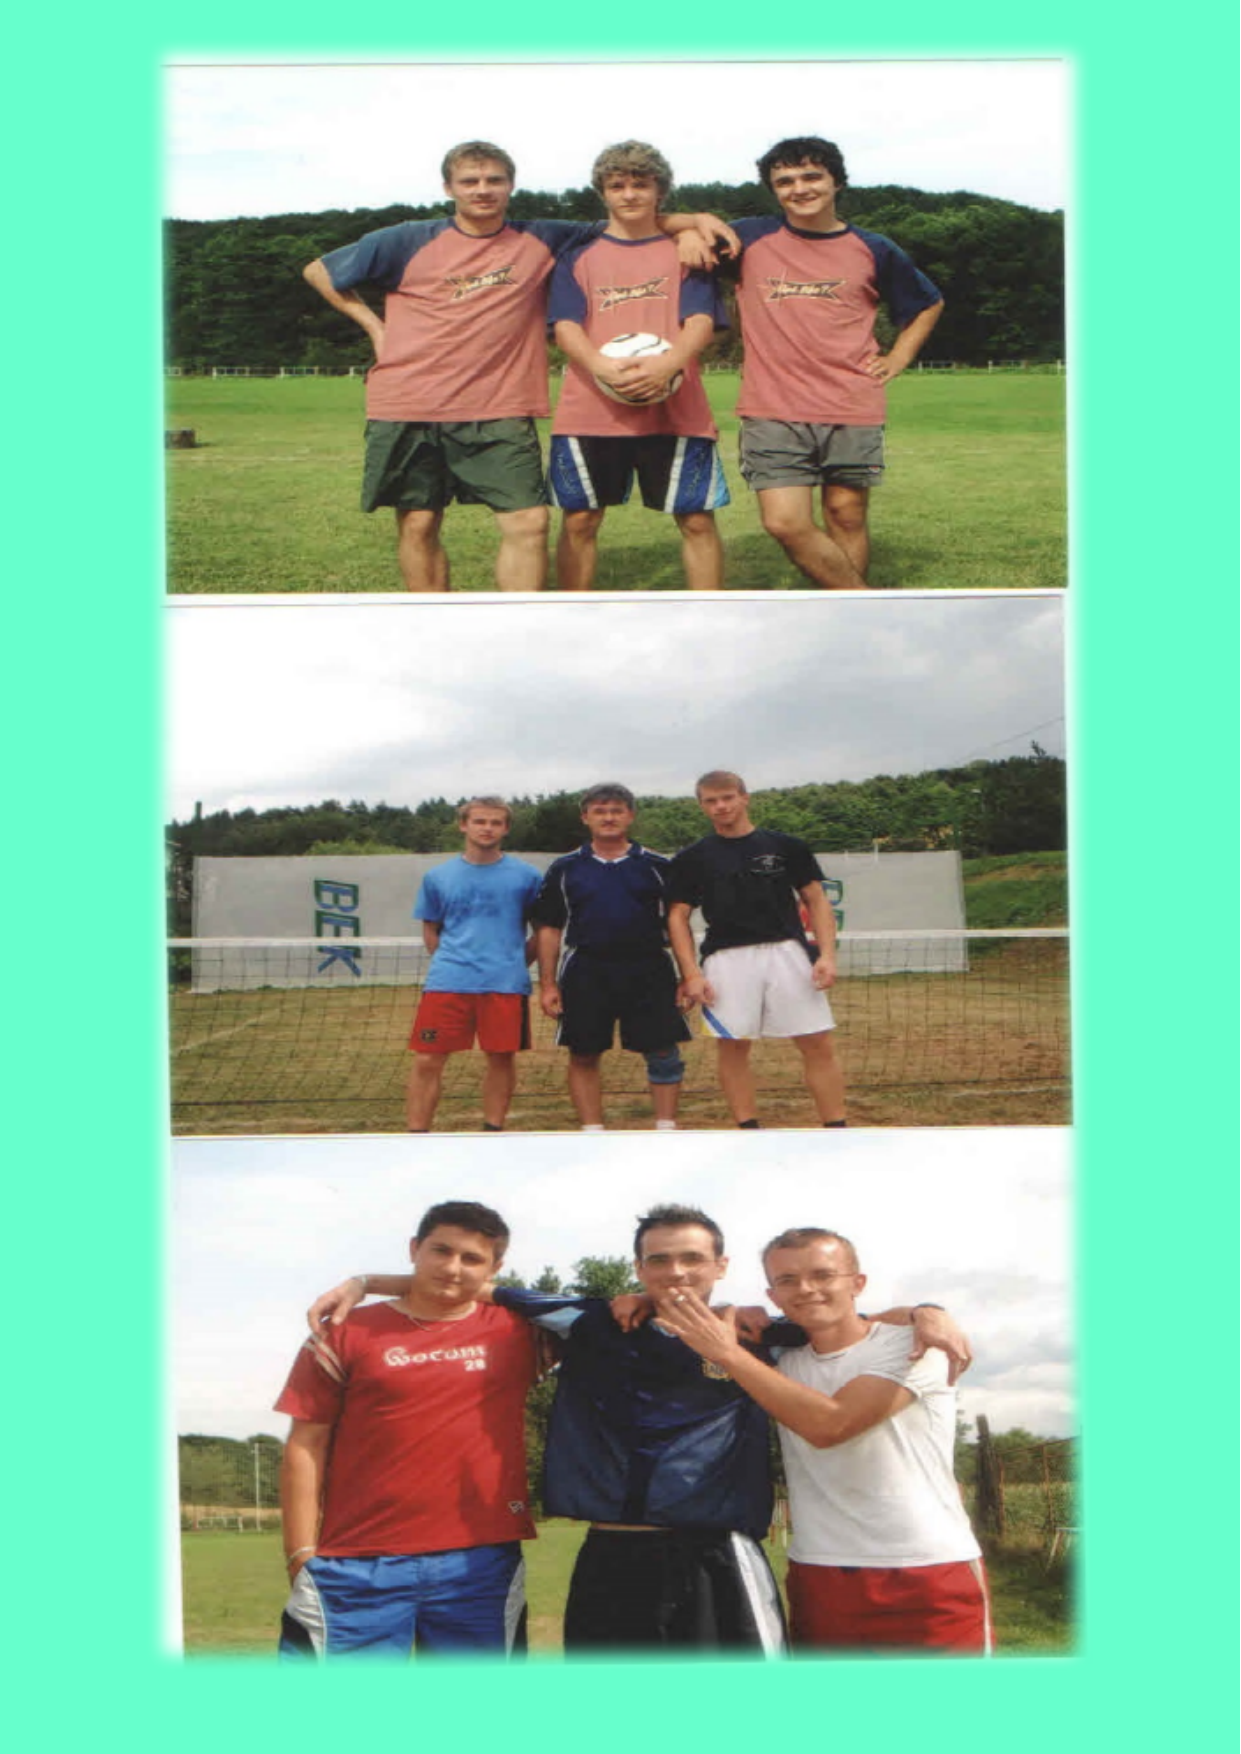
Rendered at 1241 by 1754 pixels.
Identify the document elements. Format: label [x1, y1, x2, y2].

picture [171, 62, 1068, 1647]
